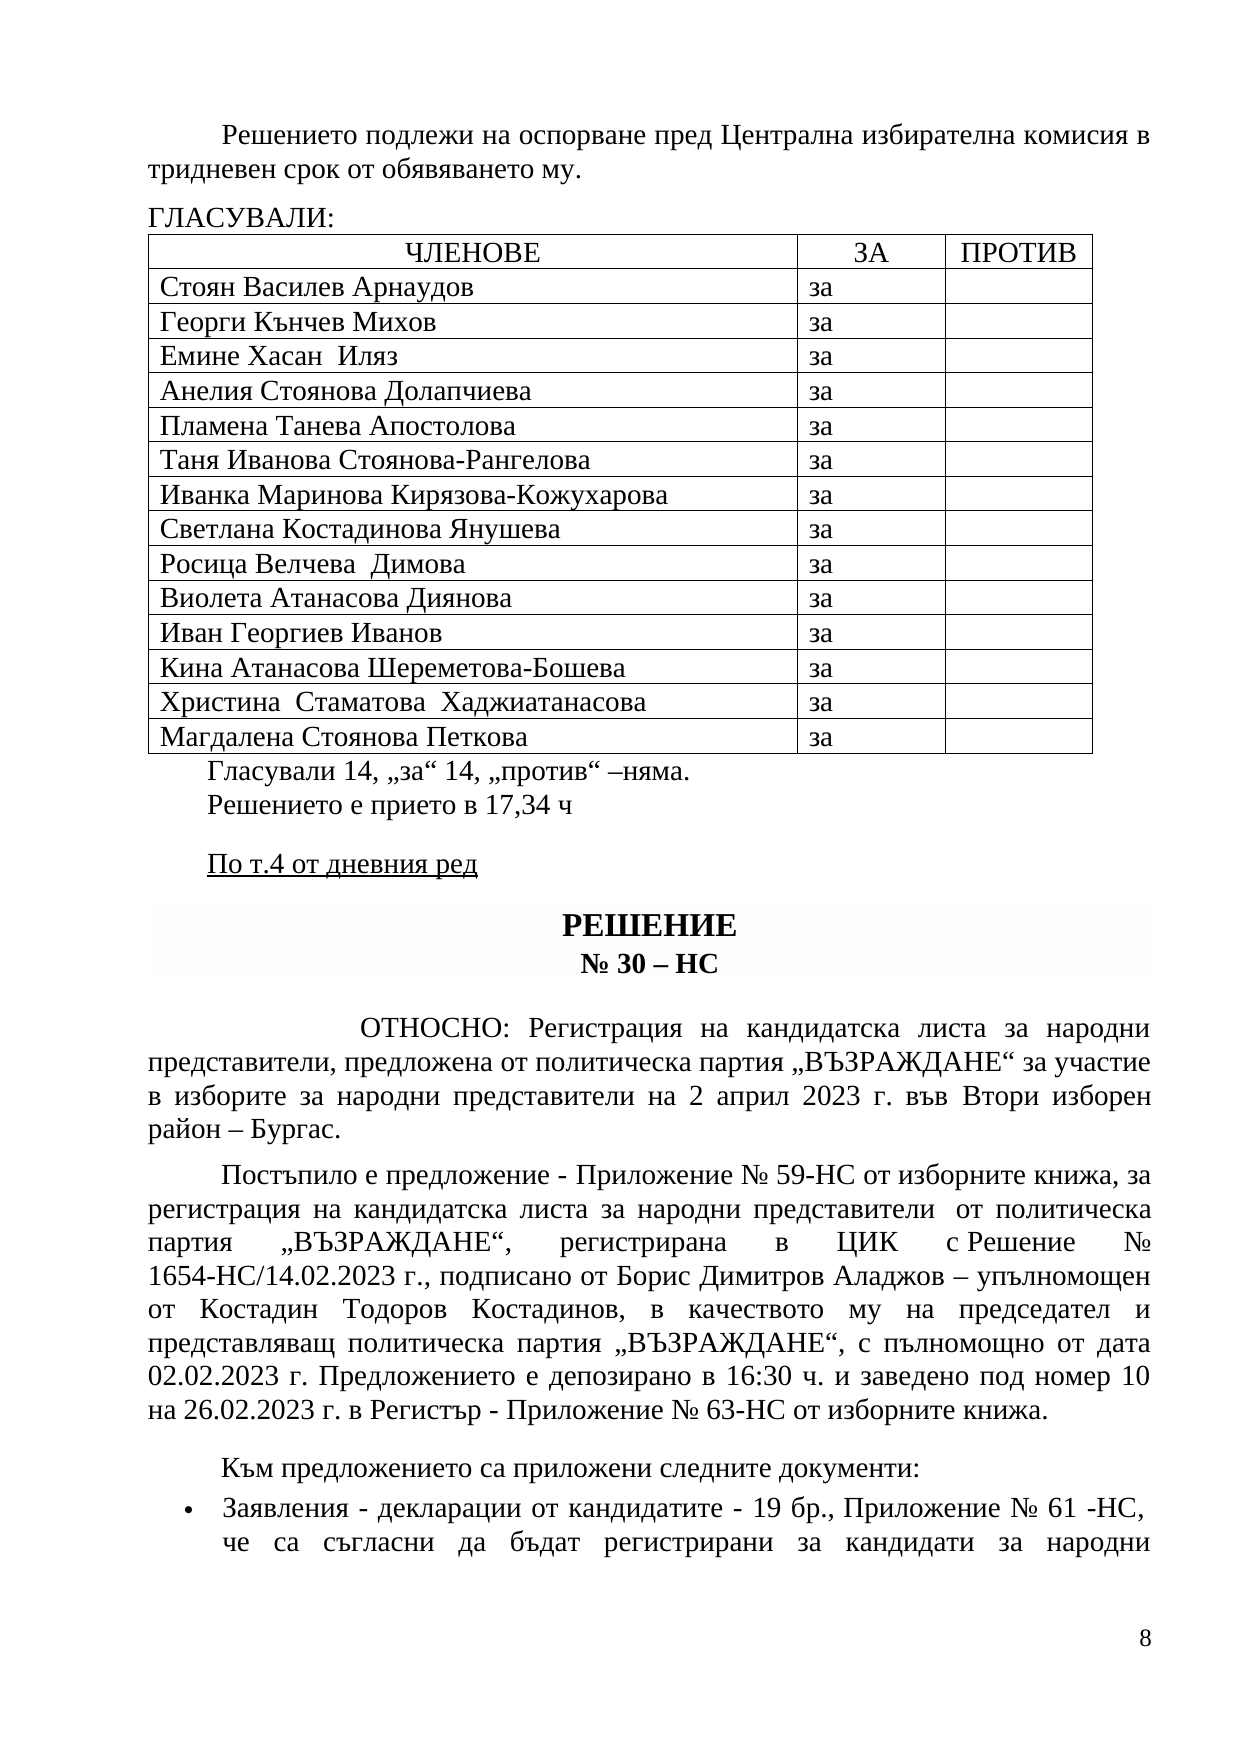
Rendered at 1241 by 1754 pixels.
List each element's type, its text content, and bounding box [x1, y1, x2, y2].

table_cell за [798, 304, 945, 337]
table_cell [946, 581, 1092, 614]
table_cell за [798, 546, 945, 579]
table_cell [946, 719, 1092, 752]
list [185, 1490, 1152, 1557]
table_cell за [798, 684, 945, 718]
table_header ПРОТИВ [946, 235, 1092, 268]
table_cell [946, 650, 1092, 683]
text Решението подлежи на оспорване пред Централна избирателна комисия в тридневен срок от обявяването му. [148, 117, 1152, 184]
table_cell Стоян Василев Арнаудов [149, 269, 797, 303]
table_cell за [798, 650, 945, 683]
table_cell [946, 615, 1092, 649]
table_cell [946, 477, 1092, 510]
table_cell за [798, 269, 945, 303]
text Решението е прието в 17,34 ч [148, 787, 1152, 821]
text ГЛАСУВАЛИ: [148, 200, 1152, 234]
text РЕШЕНИЕ [148, 906, 1152, 944]
table_cell за [798, 477, 945, 510]
table_cell за [798, 615, 945, 649]
table_cell Георги Кънчев Михов [149, 304, 797, 337]
table_cell [946, 442, 1092, 476]
table_cell Емине Хасан Иляз [149, 339, 797, 372]
table_cell Христина Стаматова Хаджиатанасова [149, 684, 797, 718]
table_cell Иван Георгиев Иванов [149, 615, 797, 649]
table_cell [946, 684, 1092, 718]
table_cell [946, 546, 1092, 579]
table_cell за [798, 511, 945, 545]
text Към предложението са приложени следните документи: [148, 1451, 1152, 1484]
table_cell Виолета Атанасова Диянова [149, 581, 797, 614]
table_cell Магдалена Стоянова Петкова [149, 719, 797, 752]
table_cell Пламена Танева Апостолова [149, 408, 797, 441]
table_cell Росица Велчева Димова [149, 546, 797, 579]
table_cell Кина Атанасова Шереметова-Бошева [149, 650, 797, 683]
table_header ЗА [798, 235, 945, 268]
table_cell Таня Иванова Стоянова-Рангелова [149, 442, 797, 476]
table_cell [946, 269, 1092, 303]
table_cell Анелия Стоянова Долапчиева [149, 373, 797, 407]
text № 30 – НС [148, 946, 1152, 980]
table_cell за [798, 339, 945, 372]
table_cell Иванка Маринова Кирязова-Кожухарова [149, 477, 797, 510]
table_cell за [798, 442, 945, 476]
table_cell Светлана Костадинова Янушева [149, 511, 797, 545]
table_cell за [798, 373, 945, 407]
text По т.4 от дневния ред [148, 846, 1152, 880]
table_cell [946, 511, 1092, 545]
table_cell [946, 408, 1092, 441]
table_cell за [798, 581, 945, 614]
table_cell [946, 304, 1092, 337]
table_cell за [798, 408, 945, 441]
table_header ЧЛЕНОВЕ [149, 235, 797, 268]
table_cell за [798, 719, 945, 752]
text Постъпило е предложение - Приложение № 59-НС от изборните книжа, за регистрация на кандидатска листа за народни представители от политическа партия „ВЪЗРАЖДАНЕ“, регистрирана в ЦИК с Решение № 1654-НС/14.02.2023 г., подписано от Борис Димитров Аладжов – упълномощен от Костадин Тодоров Костадинов, в качеството му на председател и представляващ политическа партия „ВЪЗРАЖДАНЕ“, с пълномощно от дата 02.02.2023 г. Предложението е депозирано в 16:30 ч. и заведено под номер 10 на 26.02.2023 г. в Регистър - Приложение № 63-НС от изборните книжа. [148, 1157, 1152, 1426]
table_cell [946, 373, 1092, 407]
text Гласували 14, „за“ 14, „против“ –няма. [148, 753, 1152, 787]
text ОТНОСНО: Регистрация на кандидатска листа за народни представители, предложена от политическа партия „ВЪЗРАЖДАНЕ“ за участие в изборите за народни представители на 2 април 2023 г. във втори изборен район – Бургас. [148, 1011, 1152, 1145]
table_cell [946, 339, 1092, 372]
